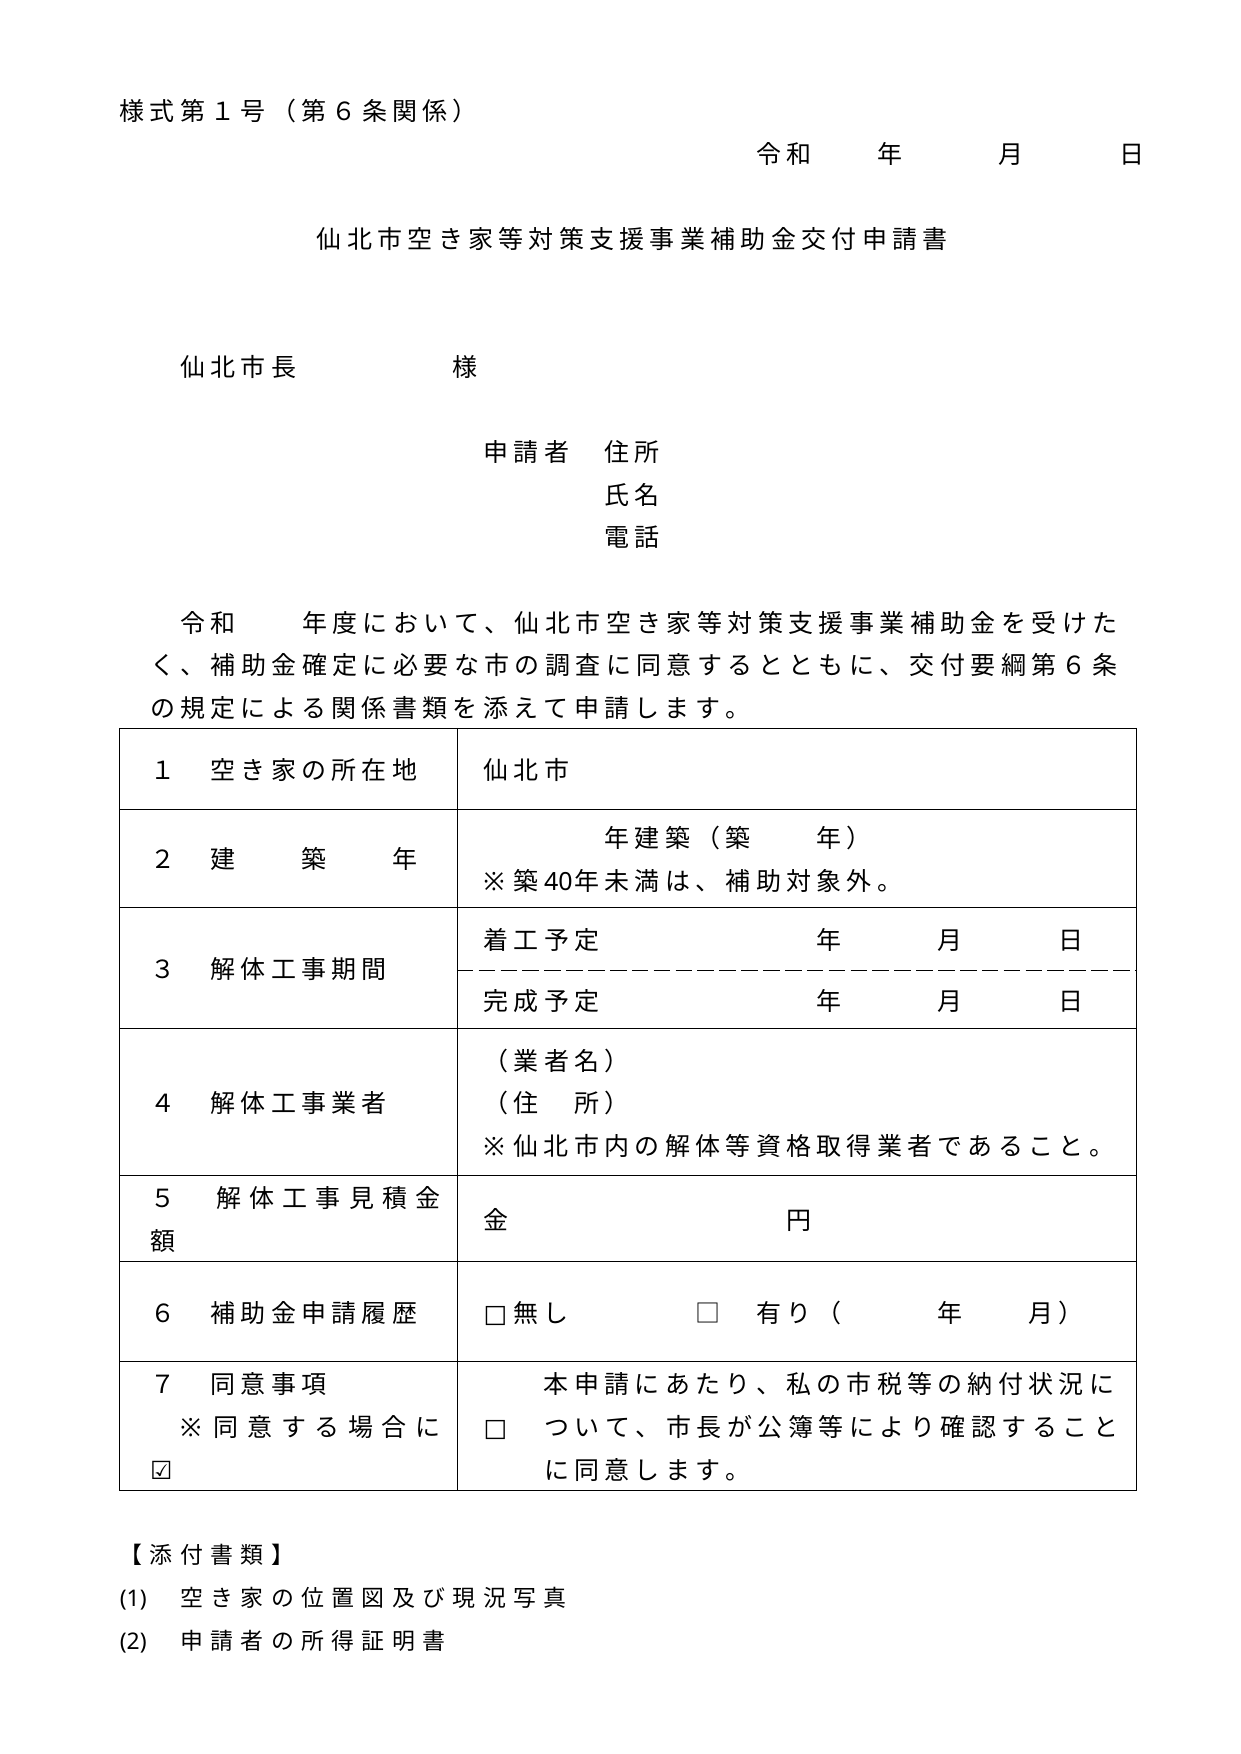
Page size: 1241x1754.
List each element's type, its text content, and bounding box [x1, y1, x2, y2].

text (2) 申請者の所得証明書 [119, 1618, 1150, 1661]
text 申請者 住所 [119, 429, 1028, 472]
table_cell □無し □ 有り（ 年 月） [458, 1262, 1136, 1361]
table_cell ５ 解体工事見積金額 [120, 1176, 457, 1261]
table_cell 本申請にあたり、私の市税等の納付状況に □ ついて、市長が公簿等により確認することに同意します。 [458, 1362, 1136, 1489]
text 様式第１号（第６条関係） [119, 89, 1150, 131]
text 仙北市長 様 [119, 344, 1150, 387]
table_header 令和 年度において、仙北市空き家等対策支援事業補助金を受けたく、補助金確定に必要な市の調査に同意するとともに、交付要綱第６条の規定による関係書類を添えて申請します。 [120, 600, 1136, 728]
table_cell ２ 建 築 年 [120, 810, 457, 907]
table_cell ３ 解体工事期間 [120, 908, 457, 1028]
text 仙北市空き家等対策支援事業補助金交付申請書 [119, 217, 1150, 259]
text 令和 年 月 日 [119, 131, 1150, 174]
table_cell （業者名） （住 所） ※仙北市内の解体等資格取得業者であること。 [458, 1029, 1136, 1175]
table_cell 金 円 [458, 1176, 1136, 1261]
table_cell 仙北市 [458, 729, 1136, 809]
table_cell ４ 解体工事業者 [120, 1029, 457, 1175]
table_cell １ 空き家の所在地 [120, 729, 457, 809]
text 電話 [119, 515, 1150, 557]
table_cell ７ 同意事項 ※同意する場合に☑ [120, 1362, 457, 1489]
text 氏名 [119, 472, 1150, 515]
table_cell ６ 補助金申請履歴 [120, 1262, 457, 1361]
text (1) 空き家の位置図及び現況写真 [119, 1575, 1150, 1618]
table_cell 完成予定 年 月 日 [458, 970, 1136, 1028]
text 【添付書類】 [119, 1533, 1150, 1575]
table_cell 着工予定 年 月 日 [458, 908, 1136, 970]
table_cell 年建築（築 年） ※築40年未満は、補助対象外。 [458, 810, 1136, 907]
